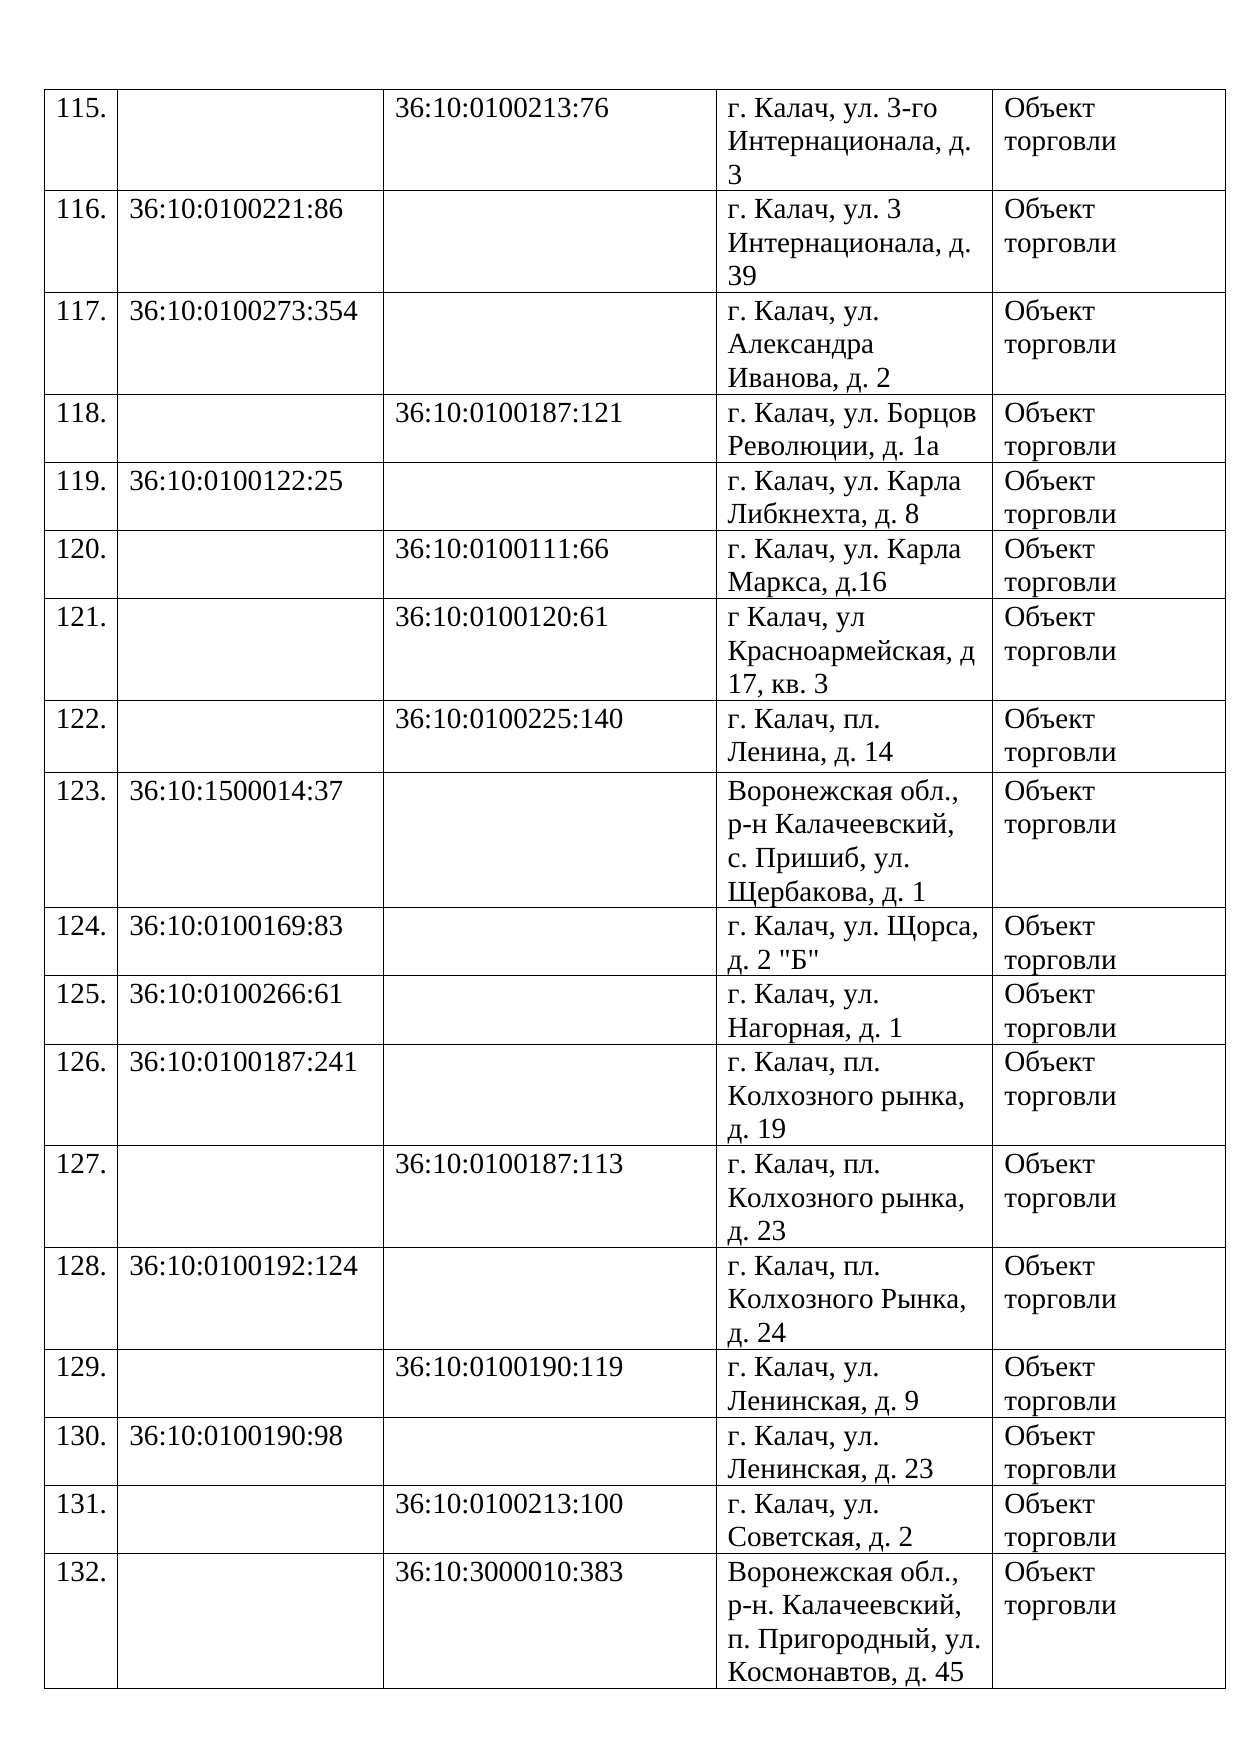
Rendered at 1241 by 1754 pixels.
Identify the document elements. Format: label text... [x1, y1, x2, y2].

table_cell 131. [45, 1486, 117, 1553]
table_cell 36:10:0100187:121 [384, 395, 716, 462]
table_cell Воронежская обл., р-н Калачеевский, с. Пришиб, ул. Щербакова, д. 1 [717, 773, 992, 907]
table_cell 36:10:0100213:100 [384, 1486, 716, 1553]
table_cell г. Калач, ул. Щорса, д. 2 "Б" [717, 908, 992, 975]
table_cell г. Калач, ул. Нагорная, д. 1 [717, 976, 992, 1043]
table_cell г. Калач, пл. Колхозного Рынка, д. 24 [717, 1248, 992, 1348]
table_cell г. Калач, ул. Советская, д. 2 [717, 1486, 992, 1553]
table_cell [384, 908, 716, 975]
table_cell Объект торговли [993, 395, 1225, 462]
table_cell г. Калач, ул. Ленинская, д. 9 [717, 1350, 992, 1417]
table_cell 36:10:0100187:241 [118, 1045, 383, 1145]
table_cell 115. [45, 90, 117, 190]
table_cell Объект торговли [993, 1418, 1225, 1485]
table_cell Объект торговли [993, 1554, 1225, 1688]
table_cell 120. [45, 531, 117, 598]
table_cell [118, 90, 383, 190]
table_cell [118, 701, 383, 772]
table_cell 128. [45, 1248, 117, 1348]
table_cell 36:10:0100190:119 [384, 1350, 716, 1417]
table_cell г. Калач, пл. Колхозного рынка, д. 23 [717, 1146, 992, 1247]
table_cell Объект торговли [993, 976, 1225, 1043]
table_cell 132. [45, 1554, 117, 1688]
table_cell Объект торговли [993, 90, 1225, 190]
table_cell 130. [45, 1418, 117, 1485]
table_cell [118, 1486, 383, 1553]
table_cell г. Калач, ул. Ленинская, д. 23 [717, 1418, 992, 1485]
table_cell [118, 395, 383, 462]
table_cell 36:10:0100122:25 [118, 463, 383, 530]
table_cell 36:10:0100120:61 [384, 599, 716, 700]
table_cell 123. [45, 773, 117, 907]
table_cell г. Калач, ул. 3-го Интернационала, д. 3 [717, 90, 992, 190]
table_cell Объект торговли [993, 908, 1225, 975]
table_cell Объект торговли [993, 531, 1225, 598]
table_cell г. Калач, ул. Карла Маркса, д.16 [717, 531, 992, 598]
table_cell Объект торговли [993, 1146, 1225, 1247]
table_cell 36:10:1500014:37 [118, 773, 383, 907]
table_cell [384, 463, 716, 530]
table_cell 36:10:0100213:76 [384, 90, 716, 190]
table_cell Объект торговли [993, 463, 1225, 530]
table_cell Объект торговли [993, 1350, 1225, 1417]
table_cell 129. [45, 1350, 117, 1417]
table_cell 118. [45, 395, 117, 462]
table_cell Объект торговли [993, 1248, 1225, 1348]
table_cell г. Калач, ул. Александра Иванова, д. 2 [717, 293, 992, 394]
table_cell [118, 1146, 383, 1247]
table_cell 121. [45, 599, 117, 700]
table_cell Объект торговли [993, 599, 1225, 700]
table_cell Объект торговли [993, 293, 1225, 394]
table_cell 36:10:0100187:113 [384, 1146, 716, 1247]
table_cell [384, 773, 716, 907]
table_cell [384, 1418, 716, 1485]
table_cell 36:10:0100225:140 [384, 701, 716, 772]
table_cell [384, 191, 716, 292]
table_cell 36:10:3000010:383 [384, 1554, 716, 1688]
table_cell 126. [45, 1045, 117, 1145]
table_cell [118, 1554, 383, 1688]
table_cell 36:10:0100190:98 [118, 1418, 383, 1485]
table_cell 36:10:0100169:83 [118, 908, 383, 975]
table_cell 125. [45, 976, 117, 1043]
table_cell 36:10:0100266:61 [118, 976, 383, 1043]
table_cell Объект торговли [993, 1045, 1225, 1145]
table_cell [384, 976, 716, 1043]
table_cell Объект торговли [993, 191, 1225, 292]
table_cell Воронежская обл., р-н. Калачеевский, п. Пригородный, ул. Космонавтов, д. 45 [717, 1554, 992, 1688]
table_cell Объект торговли [993, 701, 1225, 772]
table_cell 127. [45, 1146, 117, 1247]
table_cell Объект торговли [993, 1486, 1225, 1553]
table_cell 116. [45, 191, 117, 292]
table_cell [118, 531, 383, 598]
table_cell г Калач, ул Красноармейская, д 17, кв. 3 [717, 599, 992, 700]
table_cell [384, 293, 716, 394]
table_cell [384, 1045, 716, 1145]
table_cell г. Калач, ул. Борцов Революции, д. 1а [717, 395, 992, 462]
table_cell 117. [45, 293, 117, 394]
table_cell 124. [45, 908, 117, 975]
table_cell [384, 1248, 716, 1348]
table_cell [118, 1350, 383, 1417]
table_cell Объект торговли [993, 773, 1225, 907]
table_cell 122. [45, 701, 117, 772]
table_cell г. Калач, ул. 3 Интернационала, д. 39 [717, 191, 992, 292]
table_cell г. Калач, пл. Ленина, д. 14 [717, 701, 992, 772]
table_cell [118, 599, 383, 700]
table_cell 36:10:0100192:124 [118, 1248, 383, 1348]
table_cell 36:10:0100221:86 [118, 191, 383, 292]
table_cell 36:10:0100111:66 [384, 531, 716, 598]
table_cell 119. [45, 463, 117, 530]
table_cell г. Калач, пл. Колхозного рынка, д. 19 [717, 1045, 992, 1145]
table_cell 36:10:0100273:354 [118, 293, 383, 394]
table_cell г. Калач, ул. Карла Либкнехта, д. 8 [717, 463, 992, 530]
